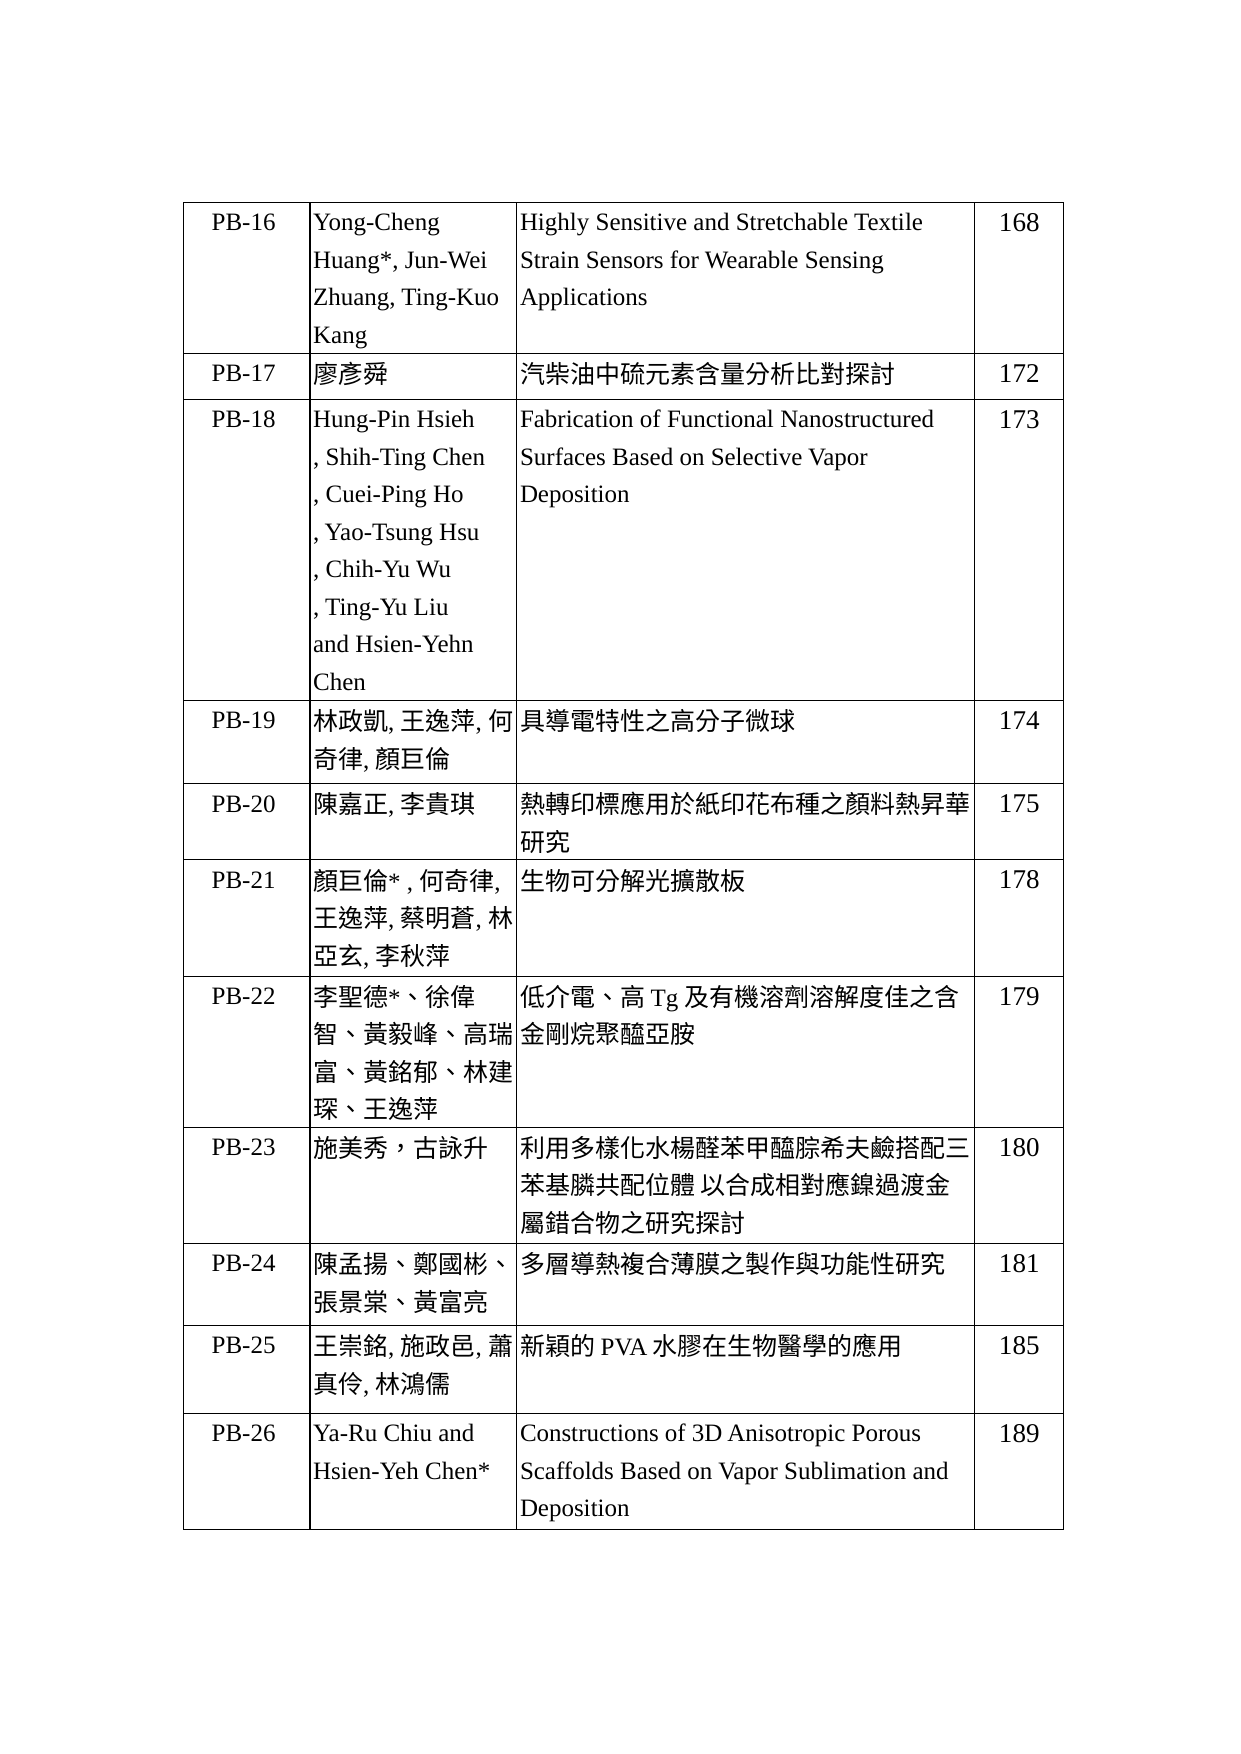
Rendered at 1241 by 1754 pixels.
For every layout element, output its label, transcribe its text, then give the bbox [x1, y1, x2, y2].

table_cell 新穎的 PVA 水膠在生物醫學的應用 [517, 1326, 974, 1413]
table_cell 陳孟揚、鄭國彬、張景棠、黃富亮 [311, 1244, 516, 1325]
table_cell PB-17 [184, 354, 309, 399]
table_cell 汽柴油中硫元素含量分析比對探討 [517, 354, 974, 399]
table_cell PB-21 [184, 860, 309, 976]
table_cell 189 [975, 1414, 1063, 1529]
table_cell Ya-Ru Chiu and Hsien-Yeh Chen* [311, 1414, 516, 1529]
table_cell PB-26 [184, 1414, 309, 1529]
table_header Highly Sensitive and Stretchable Textile Strain Sensors for Wearable Sensing Applications [517, 203, 974, 353]
table_cell 施美秀，古詠升 [311, 1128, 516, 1243]
table_cell 175 [975, 784, 1063, 859]
table_cell 174 [975, 701, 1063, 783]
table_cell PB-20 [184, 784, 309, 859]
table_cell Fabrication of Functional Nanostructured Surfaces Based on Selective Vapor Deposition [517, 400, 974, 700]
table_cell 廖彥舜 [311, 354, 516, 399]
table_header 168 [975, 203, 1063, 353]
table_cell 181 [975, 1244, 1063, 1325]
table_cell PB-23 [184, 1128, 309, 1243]
table_cell 陳嘉正, 李貴琪 [311, 784, 516, 859]
table_cell PB-19 [184, 701, 309, 783]
table_cell PB-22 [184, 977, 309, 1127]
table_cell 173 [975, 400, 1063, 700]
table_cell Constructions of 3D Anisotropic Porous Scaffolds Based on Vapor Sublimation and Deposition [517, 1414, 974, 1529]
table_cell PB-24 [184, 1244, 309, 1325]
table_cell 185 [975, 1326, 1063, 1413]
table_cell 多層導熱複合薄膜之製作與功能性研究 [517, 1244, 974, 1325]
table_cell PB-18 [184, 400, 309, 700]
table_cell 低介電、高 Tg 及有機溶劑溶解度佳之含金剛烷聚醯亞胺 [517, 977, 974, 1127]
table_header Yong-Cheng Huang*, Jun-Wei Zhuang, Ting-Kuo Kang [311, 203, 516, 353]
table_cell 王崇銘, 施政邑, 蕭真伶, 林鴻儒 [311, 1326, 516, 1413]
table_cell 李聖德*、徐偉智、黃毅峰、高瑞富、黃銘郁、林建琛、王逸萍 [311, 977, 516, 1127]
table_cell 熱轉印標應用於紙印花布種之顏料熱昇華研究 [517, 784, 974, 859]
table_cell 林政凱, 王逸萍, 何奇律, 顏巨倫 [311, 701, 516, 783]
table_cell 具導電特性之高分子微球 [517, 701, 974, 783]
table_cell 172 [975, 354, 1063, 399]
table_cell 生物可分解光擴散板 [517, 860, 974, 976]
table_cell 179 [975, 977, 1063, 1127]
table_cell 178 [975, 860, 1063, 976]
table_cell PB-25 [184, 1326, 309, 1413]
table_cell Hung-Pin Hsieh , Shih-Ting Chen , Cuei-Ping Ho , Yao-Tsung Hsu , Chih-Yu Wu , Ting-Yu Liu and Hsien-Yehn Chen [311, 400, 516, 700]
table_cell 利用多樣化水楊醛苯甲醯腙希夫鹼搭配三苯基膦共配位體 以合成相對應鎳過渡金屬錯合物之研究探討 [517, 1128, 974, 1243]
table_cell 顏巨倫* , 何奇律, 王逸萍, 蔡明蒼, 林亞玄, 李秋萍 [311, 860, 516, 976]
table_header PB-16 [184, 203, 309, 353]
table_cell 180 [975, 1128, 1063, 1243]
